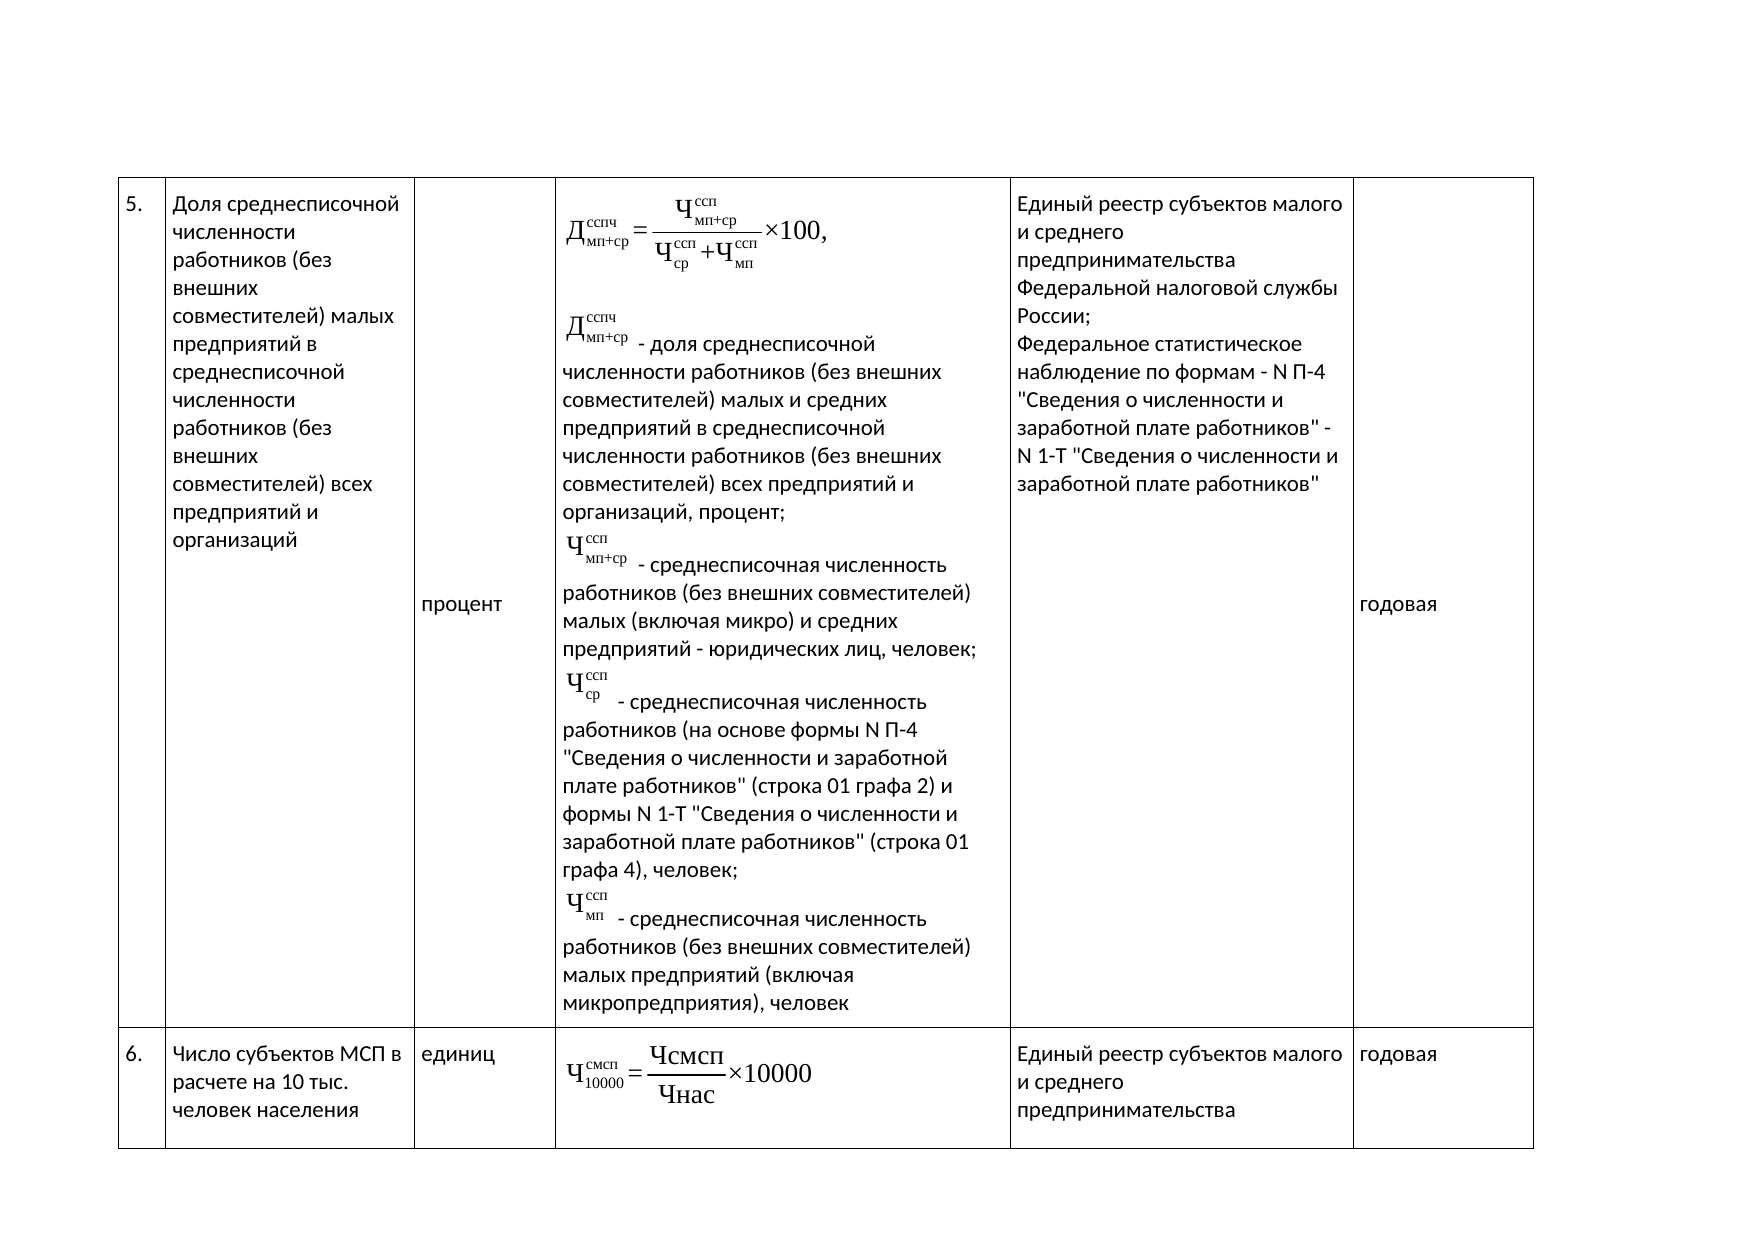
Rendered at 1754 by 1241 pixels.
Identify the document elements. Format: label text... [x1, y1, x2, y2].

table_cell процент [415, 178, 555, 1027]
table_cell 6. [119, 1028, 165, 1148]
table_cell - доля среднесписочной численности работников (без внешних совместителей) малых и средних предприятий в среднесписочной численности работников (без внешних совместителей) всех предприятий и организаций, процент; - среднесписочная численность работников (без внешних совместителей) малых (включая микро) и средних предприятий - юридических лиц, человек; - среднесписочная численность работников (на основе формы N П-4 "Сведения о численности и заработной плате работников" (строка 01 графа 2) и формы N 1-Т "Сведения о численности и заработной плате работников" (строка 01 графа 4), человек; - среднесписочная численность работников (без внешних совместителей) малых предприятий (включая микропредприятия), человек [556, 178, 1010, 1027]
table_cell годовая [1354, 178, 1533, 1027]
table_cell годовая [1354, 1028, 1533, 1148]
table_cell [1011, 1028, 1353, 1148]
table_cell Доля среднесписочной численности работников (без внешних совместителей) малых предприятий в среднесписочной численности работников (без внешних совместителей) всех предприятий и организаций [166, 178, 414, 1027]
table_cell 5. [119, 178, 165, 1027]
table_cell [166, 1028, 414, 1148]
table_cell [556, 1028, 1010, 1148]
table_cell Единый реестр субъектов малого и среднего предпринимательства Федеральной налоговой службы России; Федеральное статистическое наблюдение по формам - N П-4 "Сведения о численности и заработной плате работников" - N 1-Т "Сведения о численности и заработной плате работников" [1011, 178, 1353, 1027]
table_cell единиц [415, 1028, 555, 1148]
